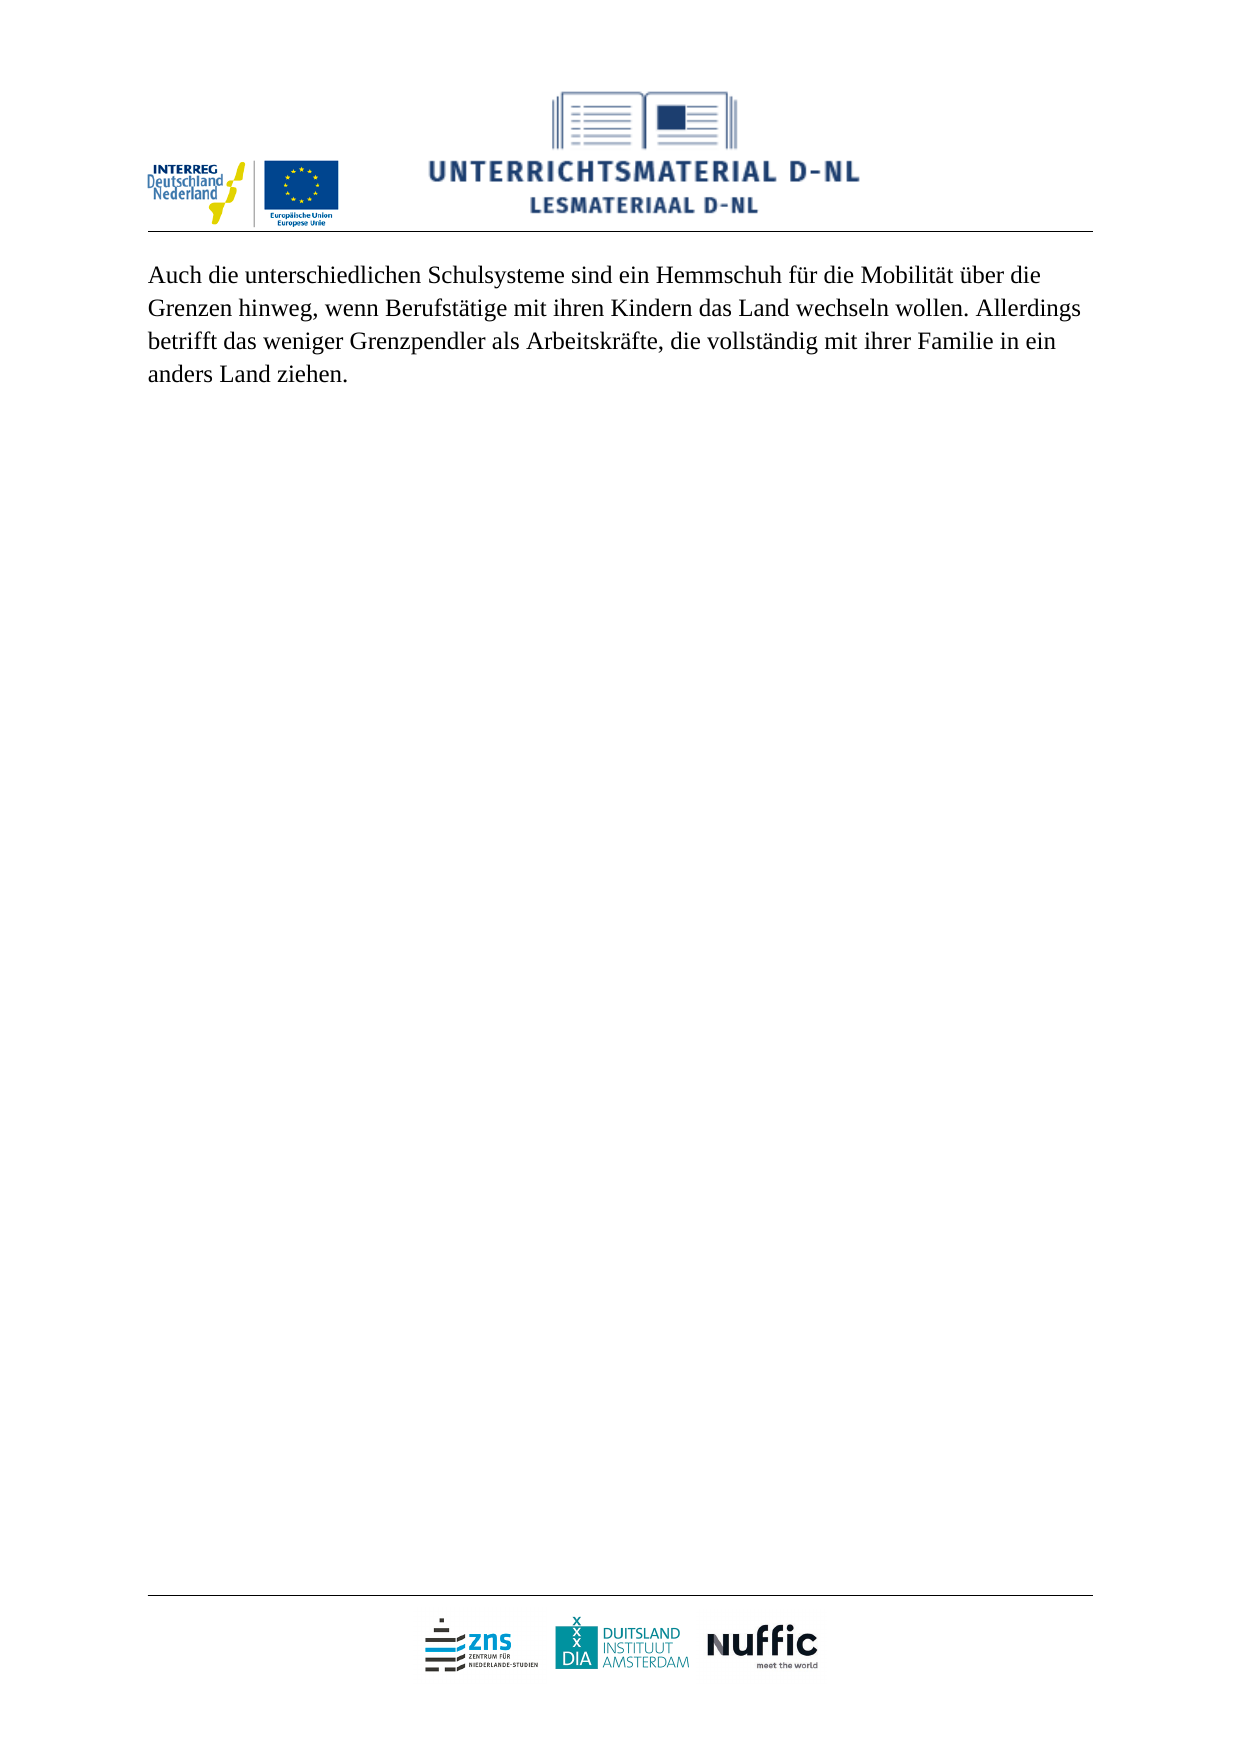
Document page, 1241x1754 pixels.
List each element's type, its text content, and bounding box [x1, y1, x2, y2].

picture [147, 158, 339, 229]
picture [413, 1598, 828, 1684]
picture [385, 70, 883, 229]
